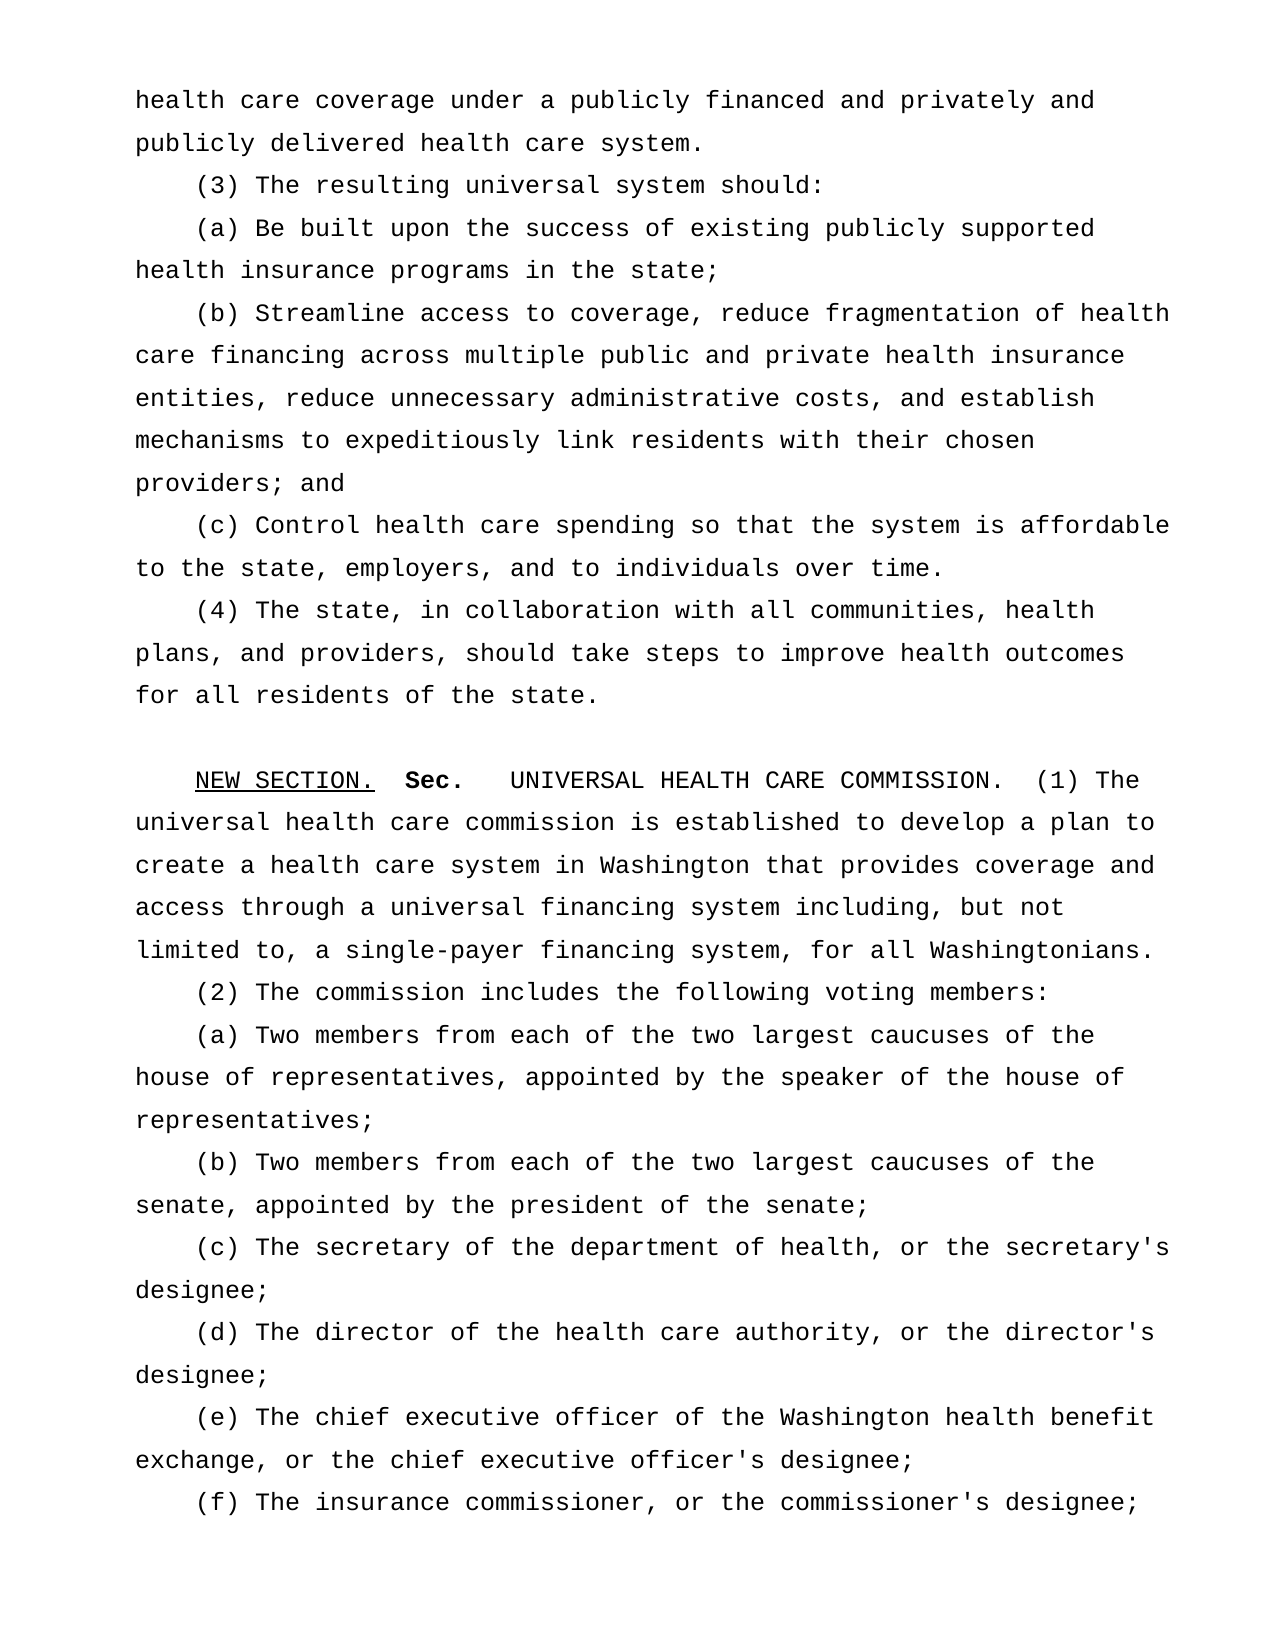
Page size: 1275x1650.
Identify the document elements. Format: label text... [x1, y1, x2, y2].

text (4) The state, in collaboration with all communities, health plans, and providers, should take steps to improve health outcomes for all residents of the state. [135, 585, 1170, 712]
text (e) The chief executive officer of the Washington health benefit exchange, or the chief executive officer's designee; [135, 1392, 1170, 1477]
text (3) The resulting universal system should: [135, 160, 1170, 202]
text NEW SECTION. Sec. UNIVERSAL HEALTH CARE COMMISSION. (1) The universal health care commission is established to develop a plan to create a health care system in Washington that provides coverage and access through a universal financing system including, but not limited to, a single-payer financing system, for all Washingtonians. [135, 754, 1170, 967]
text (c) Control health care spending so that the system is affordable to the state, employers, and to individuals over time. [135, 500, 1170, 585]
text (c) The secretary of the department of health, or the secretary's designee; [135, 1222, 1170, 1307]
text (b) Two members from each of the two largest caucuses of the senate, appointed by the president of the senate; [135, 1137, 1170, 1222]
text (d) The director of the health care authority, or the director's designee; [135, 1307, 1170, 1392]
text (f) The insurance commissioner, or the commissioner's designee; [135, 1477, 1170, 1519]
text (2) The commission includes the following voting members: [135, 967, 1170, 1009]
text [135, 75, 1170, 160]
text (a) Two members from each of the two largest caucuses of the house of representatives, appointed by the speaker of the house of representatives; [135, 1009, 1170, 1137]
text (a) Be built upon the success of existing publicly supported health insurance programs in the state; [135, 202, 1170, 287]
text (b) Streamline access to coverage, reduce fragmentation of health care financing across multiple public and private health insurance entities, reduce unnecessary administrative costs, and establish mechanisms to expeditiously link residents with their chosen providers; and [135, 287, 1170, 500]
